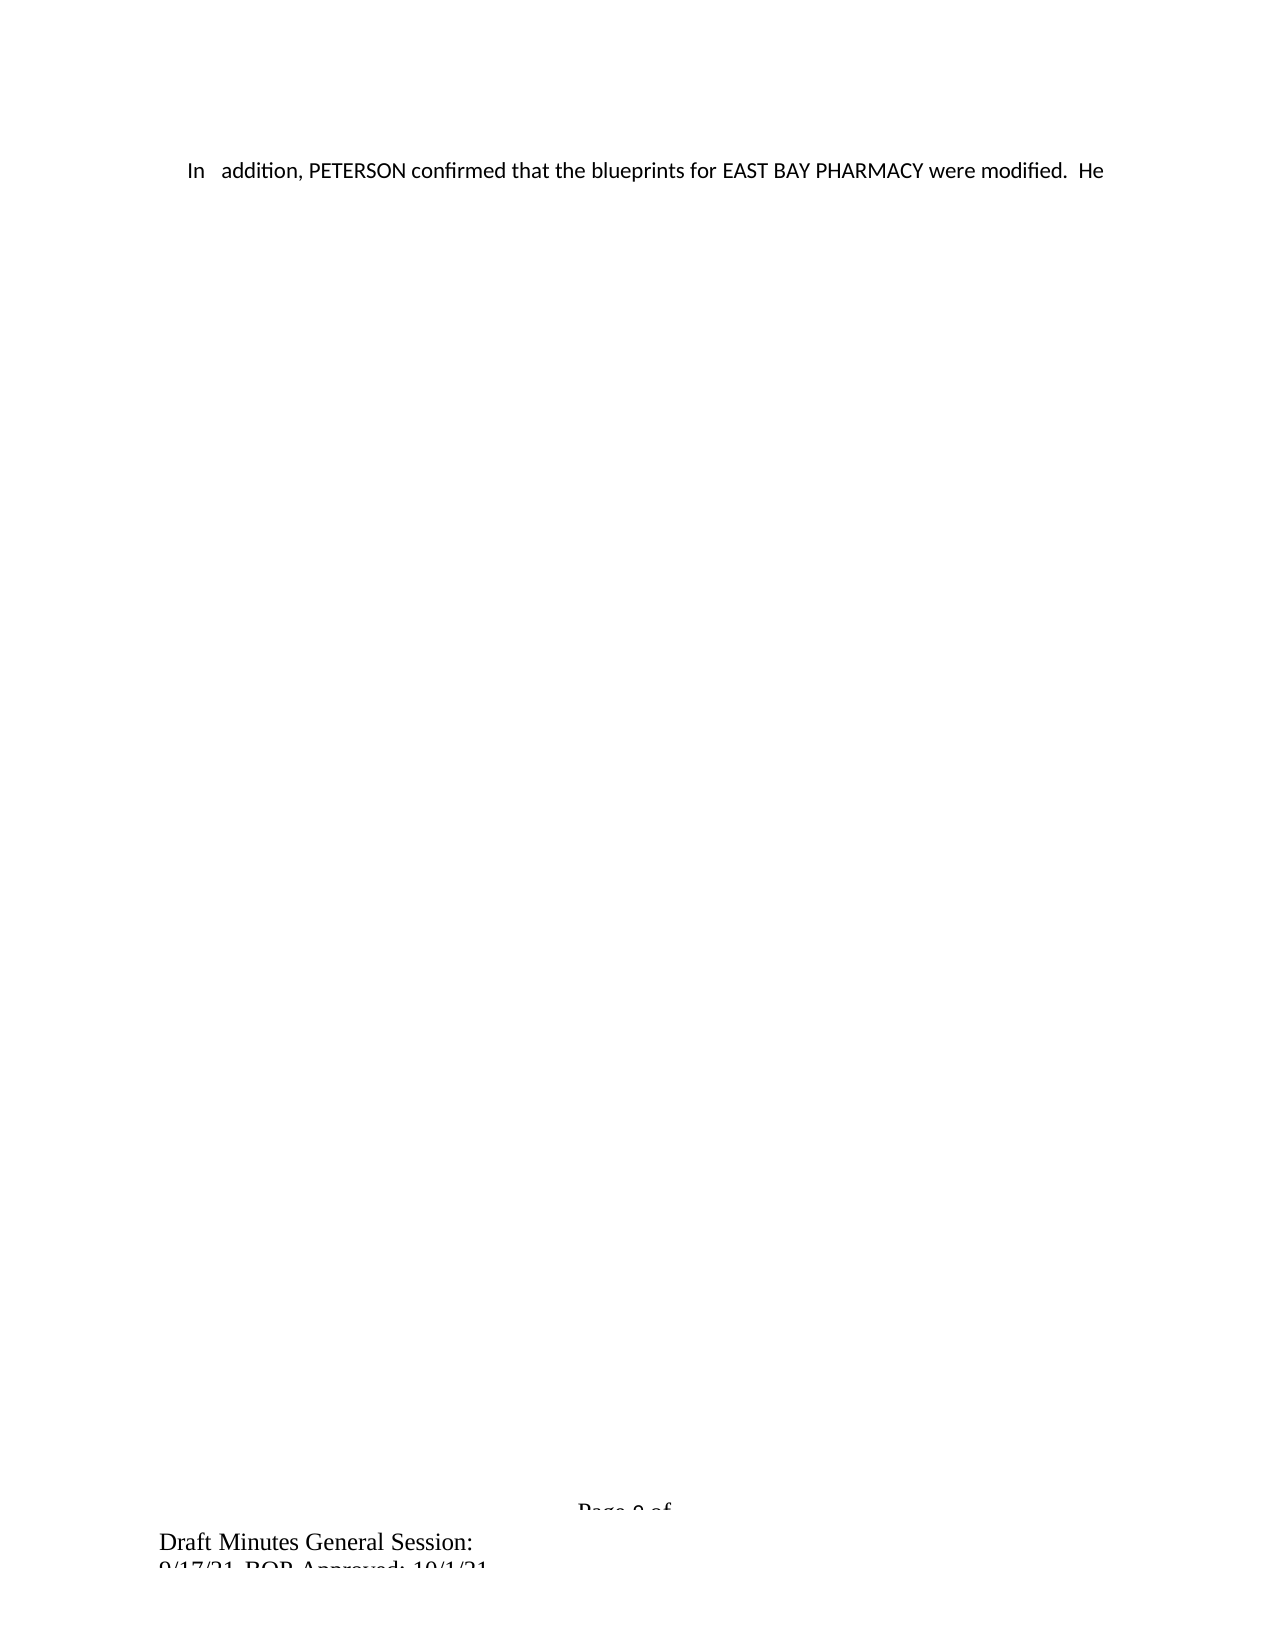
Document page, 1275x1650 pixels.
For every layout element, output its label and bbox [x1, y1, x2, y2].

text [187, 156, 1115, 184]
